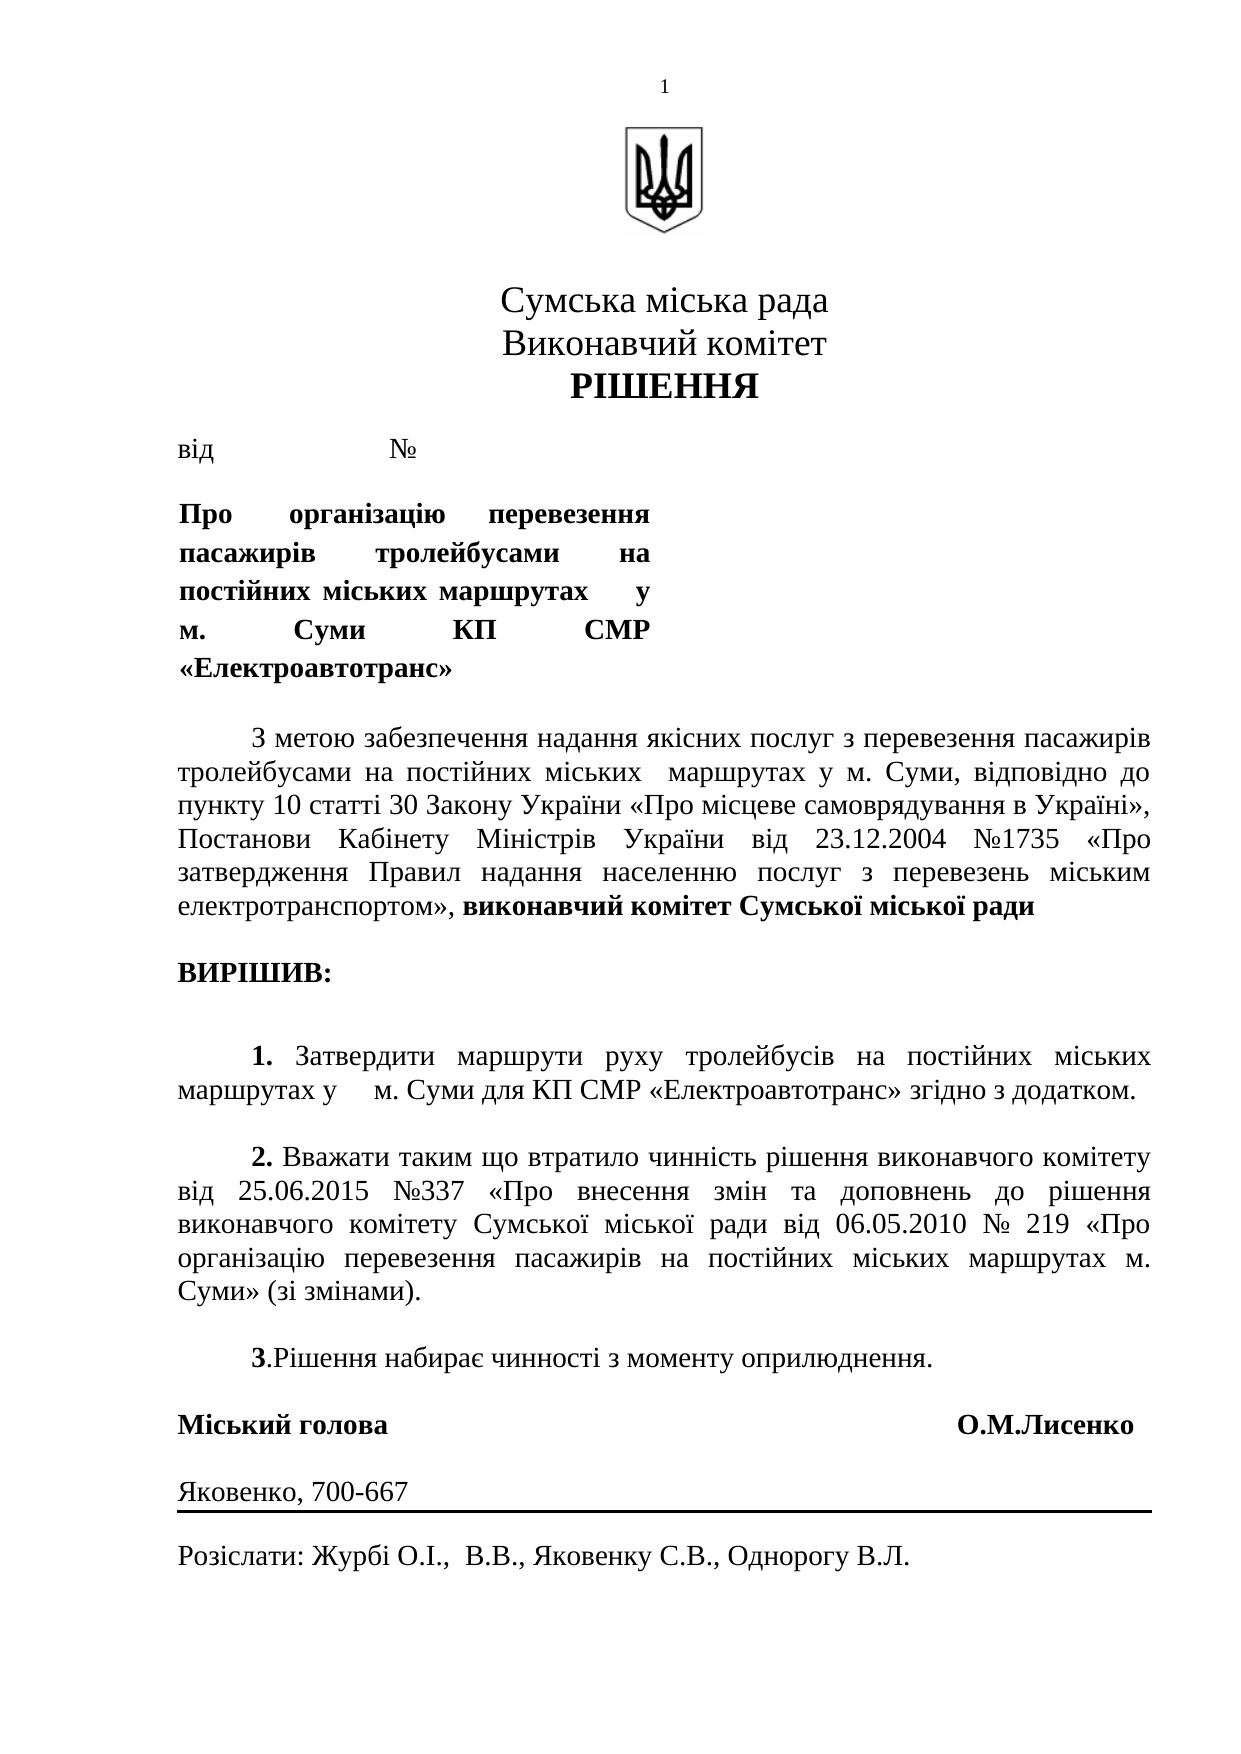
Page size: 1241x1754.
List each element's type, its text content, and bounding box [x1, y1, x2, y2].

text 3.Рішення набирає чинності з моменту оприлюднення. [177, 1340, 1152, 1374]
text Виконавчий комітет [177, 321, 1152, 364]
table_header Про організацію перевезення пасажирів тролейбусами на постійних міських маршрутах у м. Суми КП СМР «Електроавтотранс» [171, 489, 658, 696]
text ВИРІШИВ: [177, 955, 1152, 988]
text від № [177, 431, 1152, 464]
subtitle Розіслати: Журбі О.І., В.В., Яковенку С.В., Однорогу В.Л. [177, 1538, 1152, 1572]
text Сумська міська рада [177, 277, 1152, 321]
subtitle 1. Затвердити маршрути руху тролейбусів на постійних міських маршрутах у м. Суми для КП СМР «Електроавтотранс» згідно з додатком. [177, 1038, 1152, 1106]
text РІШЕННЯ [177, 364, 1152, 407]
text Яковенко, 700-667 [177, 1474, 1152, 1510]
text 2. Вважати таким що втратило чинність рішення виконавчого комітету від 25.06.2015 №337 «Про внесення змін та доповнень до рішення виконавчого комітету Сумської міської ради від 06.05.2010 № 219 «Про організацію перевезення пасажирів на постійних міських маршрутах м. Суми» (зі змінами). [177, 1139, 1152, 1307]
text Міський голова О.М.Лисенко [177, 1407, 1152, 1441]
text З метою забезпечення надання якісних послуг з перевезення пасажирів тролейбусами на постійних міських маршрутах у м. Суми, відповідно до пункту 10 статті 30 Закону України «Про місцеве самоврядування в Україні», Постанови Кабінету Міністрів України від 23.12.2004 №1735 «Про затвердження Правил надання населенню послуг з перевезень міським електротранспортом», виконавчий комітет Сумської міської ради [177, 720, 1152, 921]
